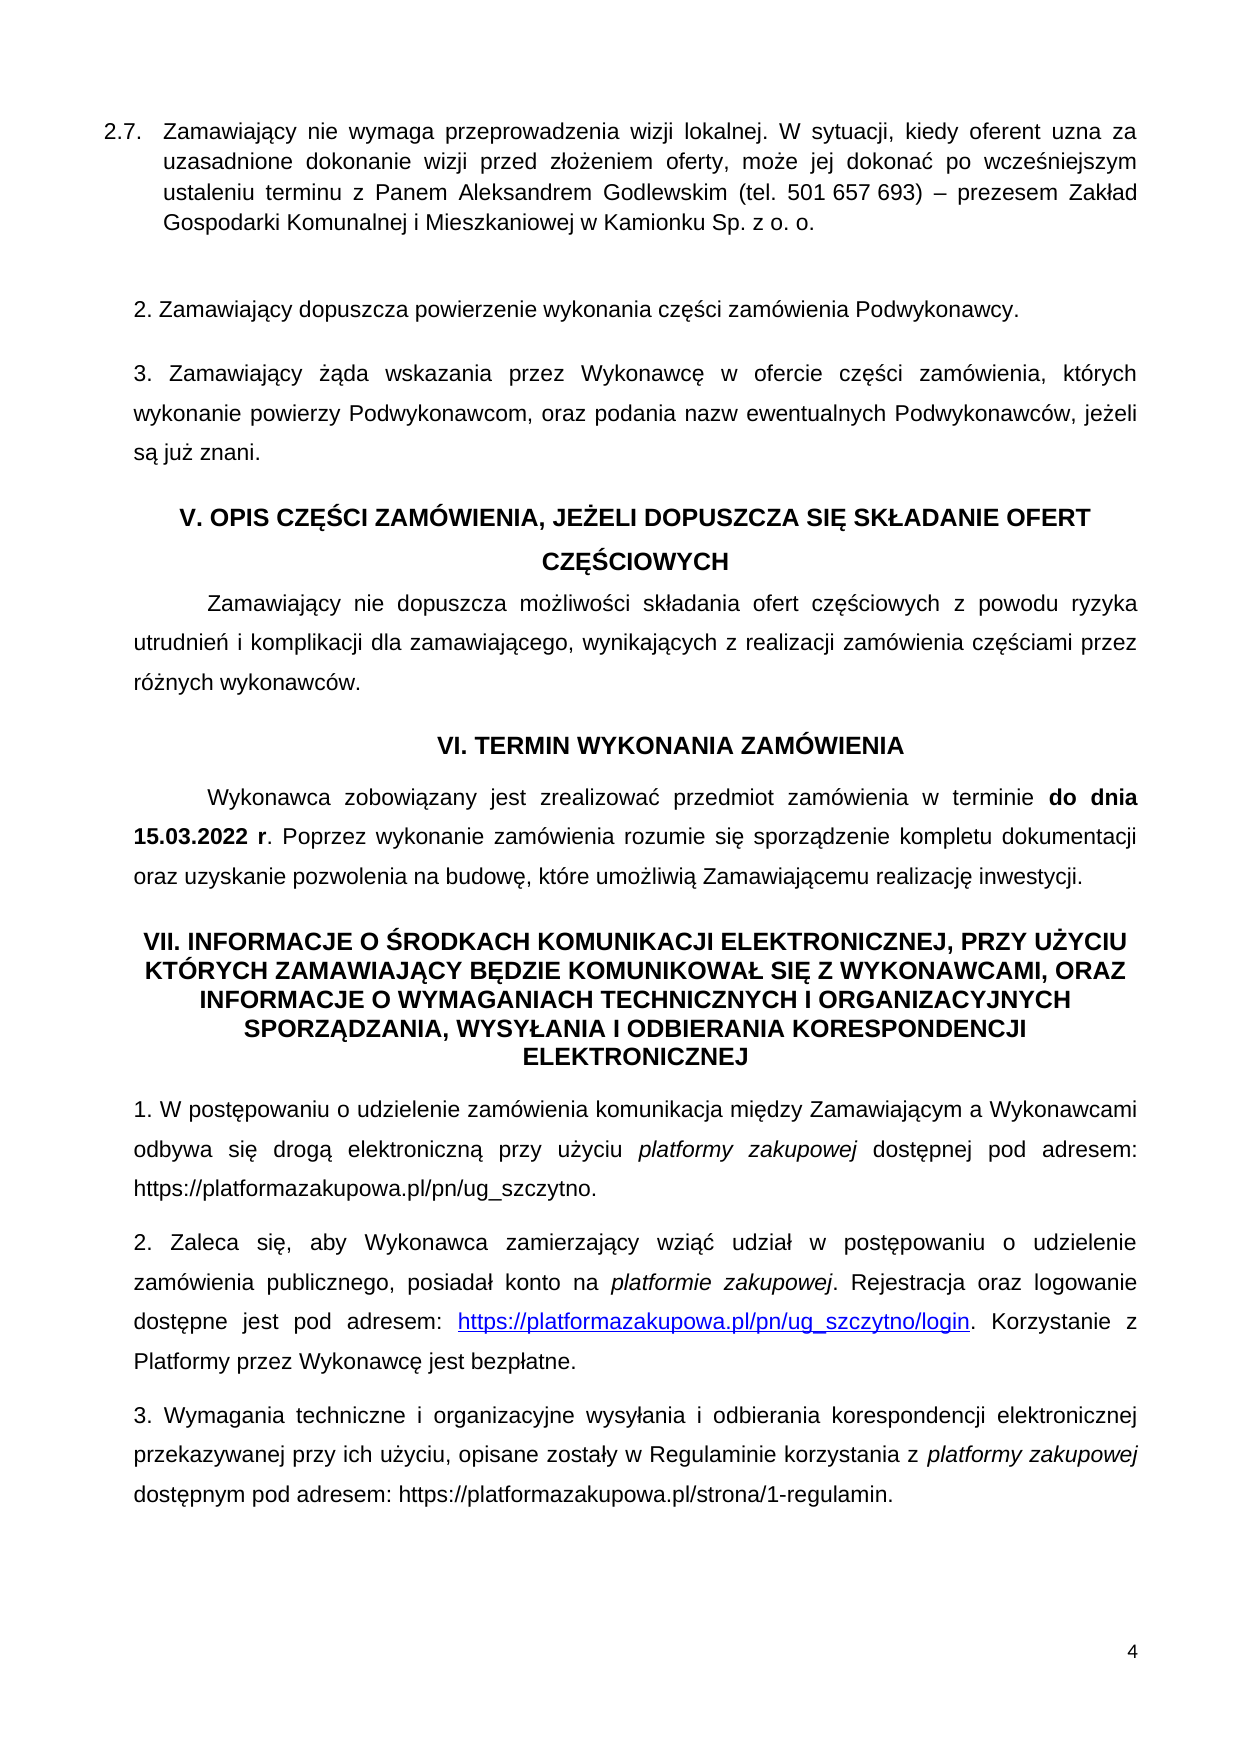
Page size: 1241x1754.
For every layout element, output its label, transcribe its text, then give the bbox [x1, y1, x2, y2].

text VI. TERMIN WYKONANIA ZAMÓWIENIA [204, 732, 1137, 760]
text VII. INFORMACJE O ŚRODKACH KOMUNIKACJI ELEKTRONICZNEJ, PRZY UŻYCIU KTÓRYCH ZAMAWIAJĄCY BĘDZIE KOMUNIKOWAŁ SIĘ Z WYKONAWCAMI, ORAZ INFORMACJE O WYMAGANIACH TECHNICZNYCH I ORGANIZACYJNYCH SPORZĄDZANIA, WYSYŁANIA I ODBIERANIA KORESPONDENCJI ELEKTRONICZNEJ [133, 927, 1137, 1071]
text Wykonawca zobowiązany jest zrealizować przedmiot zamówienia w terminie do dnia 15.03.2022 r. Poprzez wykonanie zamówienia rozumie się sporządzenie kompletu dokumentacji oraz uzyskanie pozwolenia na budowę, które umożliwią Zamawiającemu realizację inwestycji. [133, 784, 1137, 889]
text 3. Wymagania techniczne i organizacyjne wysyłania i odbierania korespondencji elektronicznej przekazywanej przy ich użyciu, opisane zostały w Regulaminie korzystania z platformy zakupowej dostępnym pod adresem: https://platformazakupowa.pl/strona/1-regulamin. [133, 1402, 1137, 1507]
list Zamawiający nie wymaga przeprowadzenia wizji lokalnej. W sytuacji, kiedy oferent uzna za uzasadnione dokonanie wizji przed złożeniem oferty, może jej dokonać po wcześniejszym ustaleniu terminu z Panem Aleksandrem Godlewskim (tel. 501 657 693) – prezesem Zakład Gospodarki Komunalnej i Mieszkaniowej w Kamionku Sp. z o. o. [104, 118, 1137, 235]
text Zamawiający nie dopuszcza możliwości składania ofert częściowych z powodu ryzyka utrudnień i komplikacji dla zamawiającego, wynikających z realizacji zamówienia częściami przez różnych wykonawców. [133, 590, 1137, 695]
text 3. Zamawiający żąda wskazania przez Wykonawcę w ofercie części zamówienia, których wykonanie powierzy Podwykonawcom, oraz podania nazw ewentualnych Podwykonawców, jeżeli są już znani. [133, 360, 1137, 465]
text 2. Zamawiający dopuszcza powierzenie wykonania części zamówienia Podwykonawcy. [133, 296, 1137, 322]
text 1. W postępowaniu o udzielenie zamówienia komunikacja między Zamawiającym a Wykonawcami odbywa się drogą elektroniczną przy użyciu platformy zakupowej dostępnej pod adresem: https://platformazakupowa.pl/pn/ug_szczytno. [133, 1096, 1137, 1201]
text 2. Zaleca się, aby Wykonawca zamierzający wziąć udział w postępowaniu o udzielenie zamówienia publicznego, posiadał konto na platformie zakupowej. Rejestracja oraz logowanie dostępne jest pod adresem: https://platformazakupowa.pl/pn/ug_szczytno/login. Korzystanie z Platformy przez Wykonawcę jest bezpłatne. [133, 1229, 1137, 1374]
text V. OPIS CZĘŚCI ZAMÓWIENIA, JEŻELI DOPUSZCZA SIĘ SKŁADANIE OFERT CZĘŚCIOWYCH [133, 503, 1137, 575]
